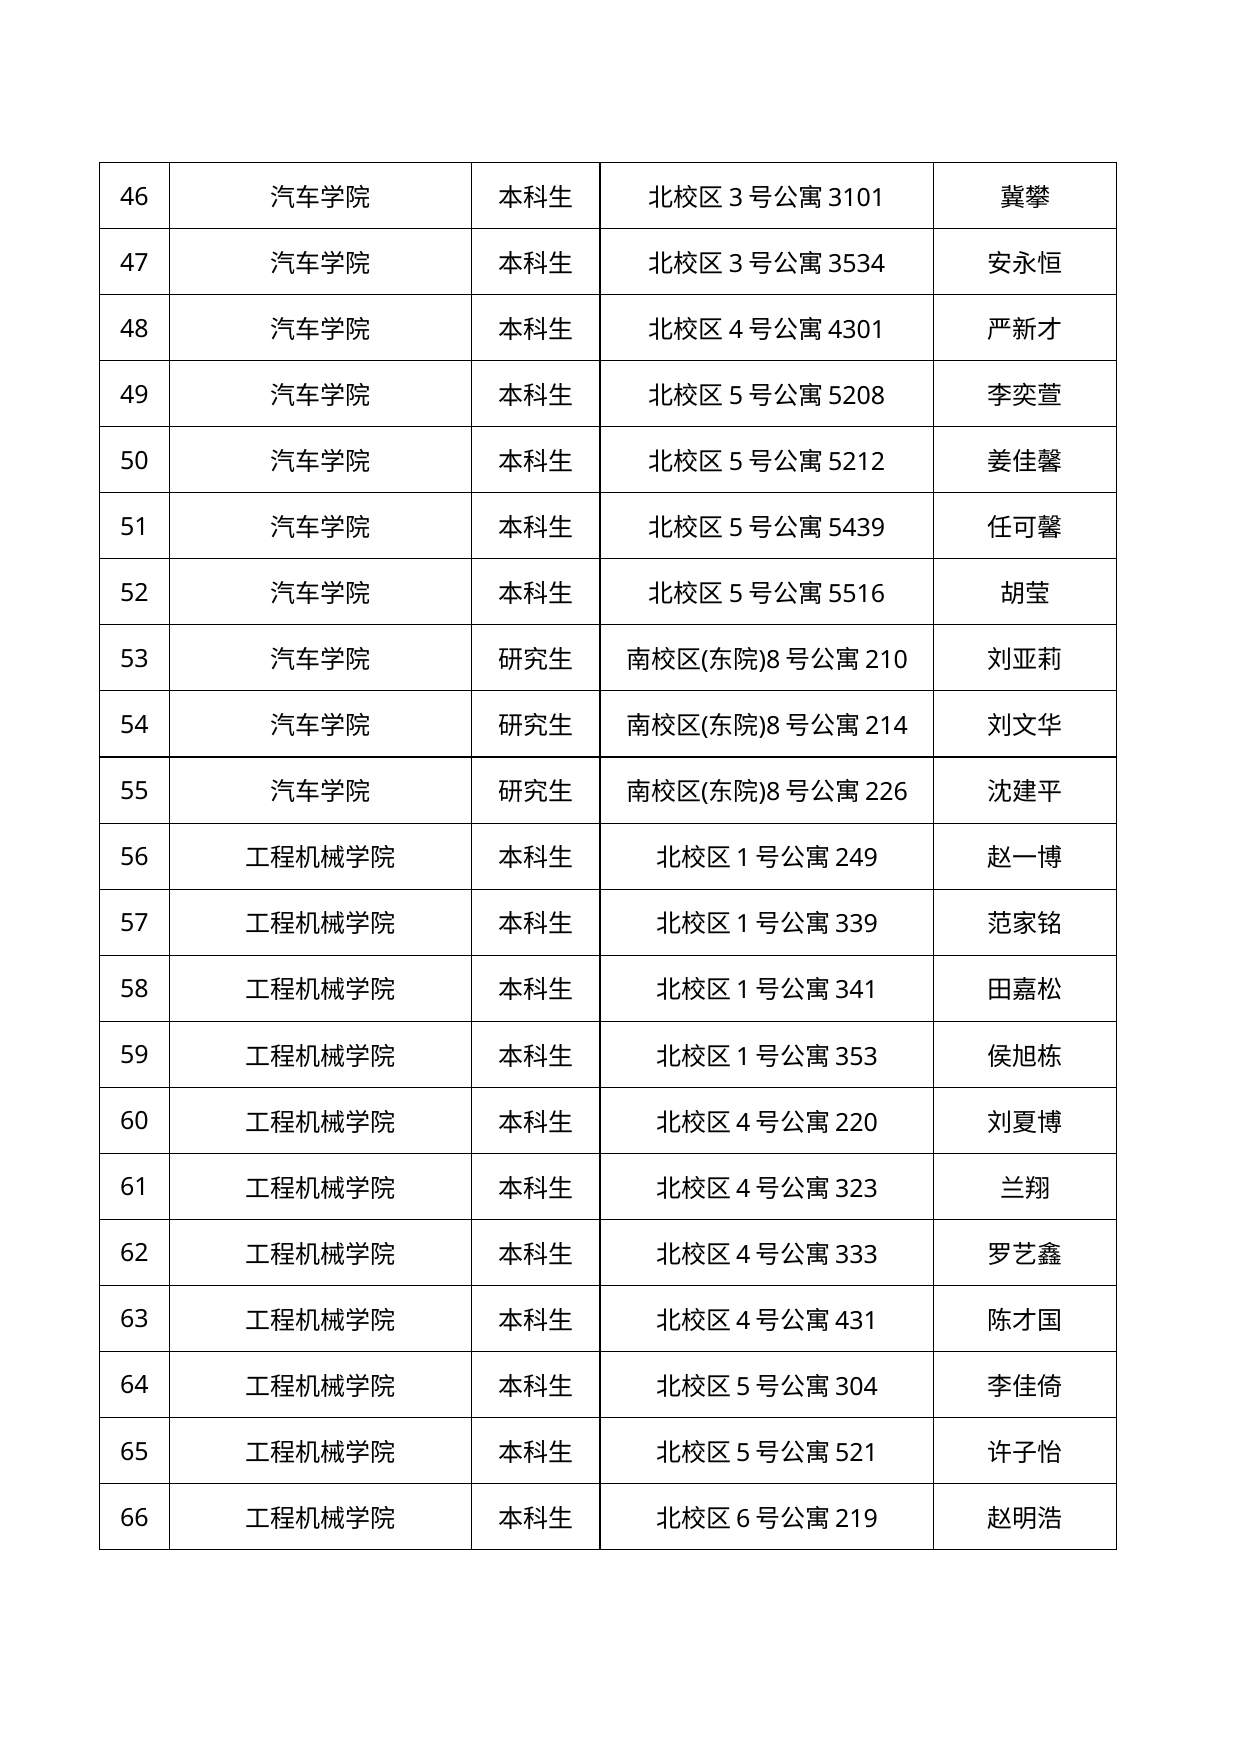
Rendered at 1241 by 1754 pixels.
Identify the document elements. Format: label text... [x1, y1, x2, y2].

table_cell 66 [100, 1484, 169, 1549]
table_cell 北校区4号公寓323 [601, 1154, 933, 1219]
table_cell 汽车学院 [170, 163, 471, 228]
table_cell 任可馨 [934, 493, 1116, 558]
table_cell 工程机械学院 [170, 1154, 471, 1219]
table_cell 60 [100, 1088, 169, 1153]
table_cell 53 [100, 625, 169, 690]
table_cell 刘亚莉 [934, 625, 1116, 690]
table_cell 南校区(东院)8号公寓210 [601, 625, 933, 690]
table_cell 刘文华 [934, 691, 1116, 756]
table_cell 本科生 [472, 1154, 599, 1219]
table_cell 北校区4号公寓431 [601, 1286, 933, 1351]
table_cell 北校区5号公寓521 [601, 1418, 933, 1483]
table_cell 50 [100, 427, 169, 492]
table_cell 胡莹 [934, 559, 1116, 624]
table_cell 47 [100, 229, 169, 294]
table_cell 北校区1号公寓353 [601, 1022, 933, 1087]
table_cell 工程机械学院 [170, 1022, 471, 1087]
table_cell 南校区(东院)8号公寓214 [601, 691, 933, 756]
table_cell 兰翔 [934, 1154, 1116, 1219]
table_cell 工程机械学院 [170, 824, 471, 888]
table_cell 南校区(东院)8号公寓226 [601, 758, 933, 822]
table_cell 56 [100, 824, 169, 888]
table_cell 52 [100, 559, 169, 624]
table_cell 57 [100, 890, 169, 954]
table_cell 李奕萱 [934, 361, 1116, 426]
table_cell 汽车学院 [170, 691, 471, 756]
table_cell 本科生 [472, 1286, 599, 1351]
table_cell 研究生 [472, 691, 599, 756]
table_cell 65 [100, 1418, 169, 1483]
table_cell 汽车学院 [170, 625, 471, 690]
table_cell 赵一博 [934, 824, 1116, 888]
table_cell 本科生 [472, 1484, 599, 1549]
table_cell 工程机械学院 [170, 1418, 471, 1483]
table_cell 北校区1号公寓249 [601, 824, 933, 888]
table_cell 汽车学院 [170, 493, 471, 558]
table_cell 侯旭栋 [934, 1022, 1116, 1087]
table_cell 汽车学院 [170, 427, 471, 492]
table_cell 工程机械学院 [170, 1220, 471, 1285]
table_cell 汽车学院 [170, 229, 471, 294]
table_cell 工程机械学院 [170, 890, 471, 954]
table_cell 北校区5号公寓304 [601, 1352, 933, 1417]
table_cell 本科生 [472, 427, 599, 492]
table_cell 赵明浩 [934, 1484, 1116, 1549]
table_cell 汽车学院 [170, 295, 471, 360]
table_cell 54 [100, 691, 169, 756]
table_cell 工程机械学院 [170, 956, 471, 1021]
table_cell 李佳倚 [934, 1352, 1116, 1417]
table_cell 研究生 [472, 758, 599, 822]
table_cell 工程机械学院 [170, 1484, 471, 1549]
table_cell 本科生 [472, 1022, 599, 1087]
table_cell 北校区4号公寓4301 [601, 295, 933, 360]
table_cell 北校区1号公寓341 [601, 956, 933, 1021]
table_cell 北校区4号公寓220 [601, 1088, 933, 1153]
table_cell 本科生 [472, 163, 599, 228]
table_cell 北校区1号公寓339 [601, 890, 933, 954]
table_cell 陈才国 [934, 1286, 1116, 1351]
table_cell 研究生 [472, 625, 599, 690]
table_cell 北校区5号公寓5212 [601, 427, 933, 492]
table_cell 本科生 [472, 824, 599, 888]
table_cell 本科生 [472, 890, 599, 954]
table_cell 本科生 [472, 559, 599, 624]
table_cell 范家铭 [934, 890, 1116, 954]
table_cell 48 [100, 295, 169, 360]
table_cell 55 [100, 758, 169, 822]
table_cell 北校区5号公寓5516 [601, 559, 933, 624]
table_cell 59 [100, 1022, 169, 1087]
table_cell 46 [100, 163, 169, 228]
table_cell 沈建平 [934, 758, 1116, 822]
table_cell 本科生 [472, 361, 599, 426]
table_cell 62 [100, 1220, 169, 1285]
table_cell 北校区6号公寓219 [601, 1484, 933, 1549]
table_cell 本科生 [472, 956, 599, 1021]
table_cell 64 [100, 1352, 169, 1417]
table_cell 本科生 [472, 1220, 599, 1285]
table_cell 姜佳馨 [934, 427, 1116, 492]
table_cell 本科生 [472, 1088, 599, 1153]
table_cell 工程机械学院 [170, 1352, 471, 1417]
table_cell 工程机械学院 [170, 1286, 471, 1351]
table_cell 本科生 [472, 1418, 599, 1483]
table_cell 汽车学院 [170, 361, 471, 426]
table_cell 刘夏博 [934, 1088, 1116, 1153]
table_cell 汽车学院 [170, 758, 471, 822]
table_cell 严新才 [934, 295, 1116, 360]
table_cell 北校区4号公寓333 [601, 1220, 933, 1285]
table_cell 冀攀 [934, 163, 1116, 228]
table_cell 本科生 [472, 229, 599, 294]
table_cell 田嘉松 [934, 956, 1116, 1021]
table_cell 北校区3号公寓3101 [601, 163, 933, 228]
table_cell 本科生 [472, 295, 599, 360]
table_cell 北校区5号公寓5439 [601, 493, 933, 558]
table_cell 本科生 [472, 1352, 599, 1417]
table_cell 工程机械学院 [170, 1088, 471, 1153]
table_cell 北校区5号公寓5208 [601, 361, 933, 426]
table_cell 49 [100, 361, 169, 426]
table_cell 北校区3号公寓3534 [601, 229, 933, 294]
table_cell 罗艺鑫 [934, 1220, 1116, 1285]
table_cell 61 [100, 1154, 169, 1219]
table_cell 63 [100, 1286, 169, 1351]
table_cell 许子怡 [934, 1418, 1116, 1483]
table_cell 51 [100, 493, 169, 558]
table_cell 本科生 [472, 493, 599, 558]
table_cell 安永恒 [934, 229, 1116, 294]
table_cell 汽车学院 [170, 559, 471, 624]
table_cell 58 [100, 956, 169, 1021]
